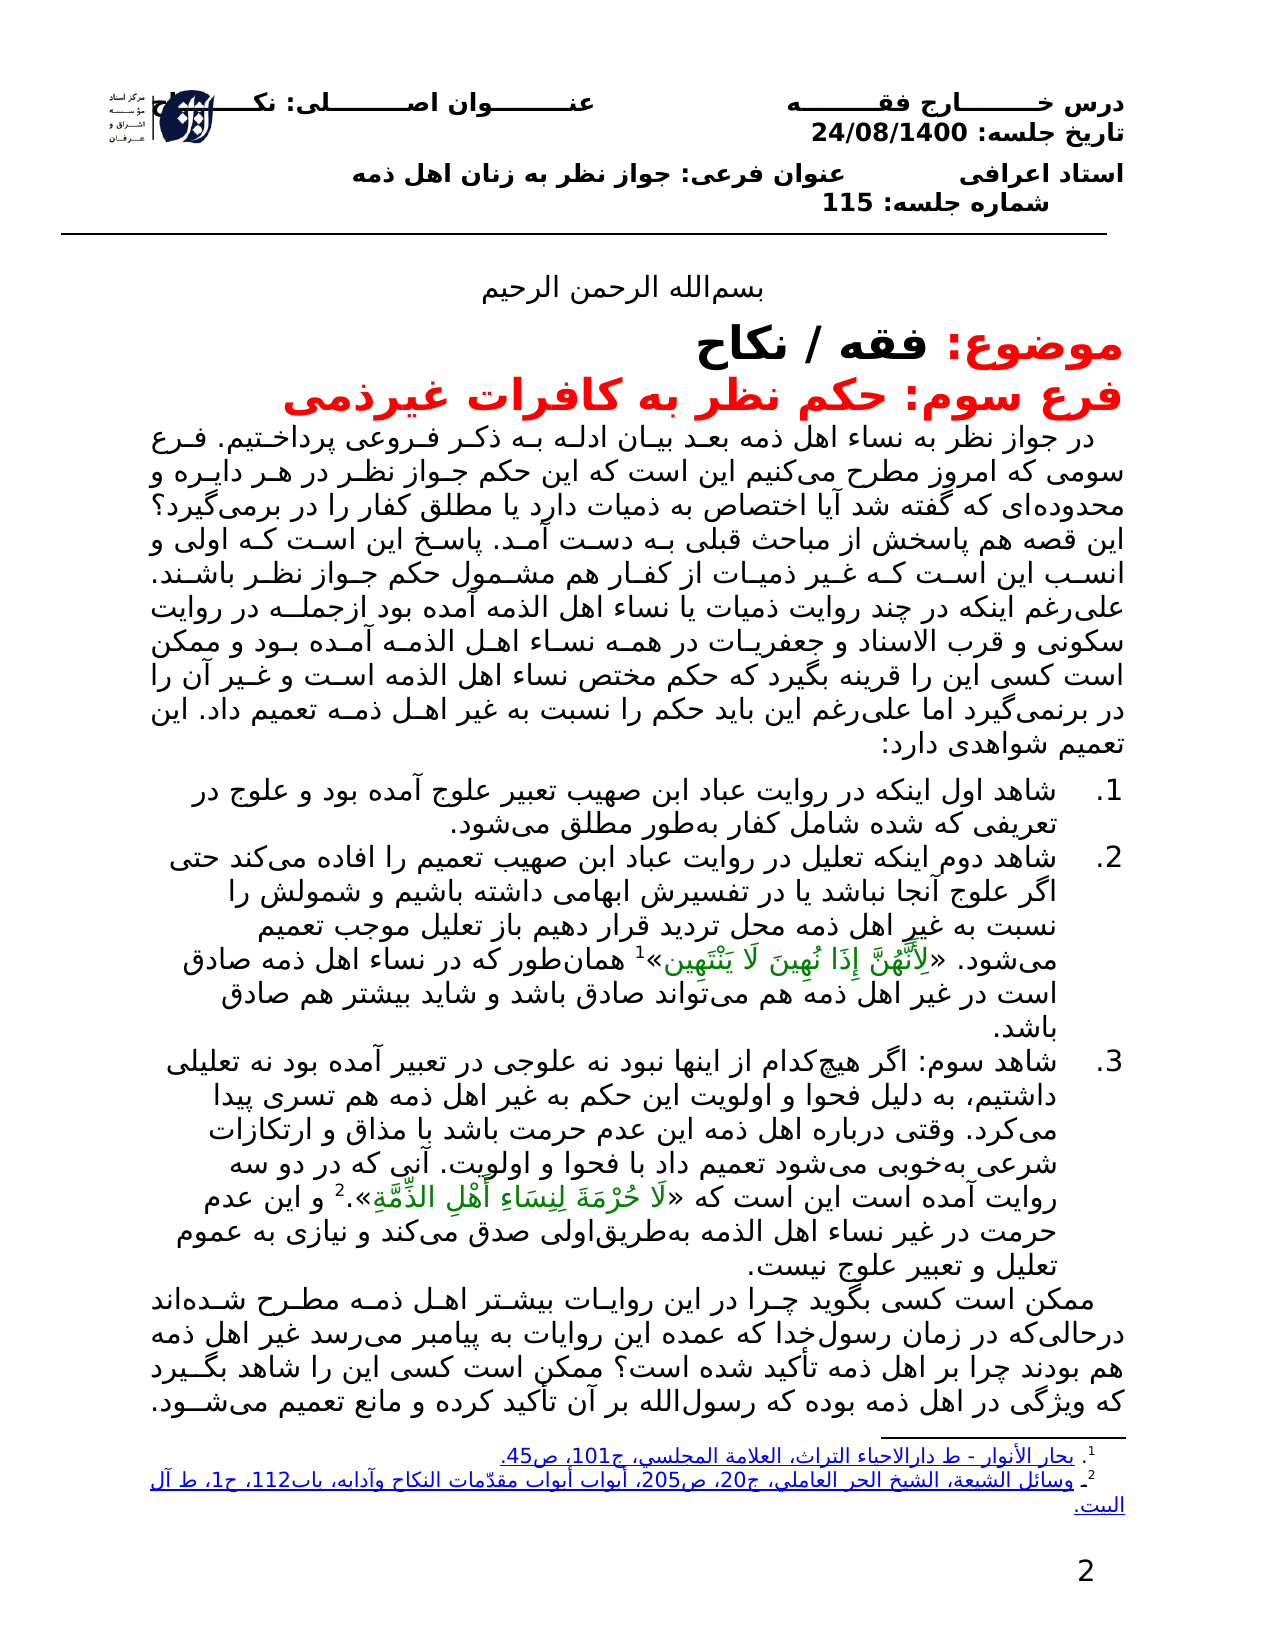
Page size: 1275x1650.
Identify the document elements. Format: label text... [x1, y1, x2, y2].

text بسم‌الله الرحمن الرحیم [150, 270, 1125, 304]
picture [102, 86, 215, 146]
subtitle موضوع: فقه / نکاح [150, 316, 1125, 370]
text در جواز نظر به نساء اهل ذمه بعد بیان ادله به ذکر فروعی پرداختیم. فرع سومی که امروز مطرح می‌کنیم این است که این حکم جواز نظر در هر دایره و محدوده‌ای که گفته شد آیا اختصاص به ذمیات دارد یا مطلق کفار را در برمی‌گیرد؟ این قصه هم پاسخش از مباحث قبلی به دست آمد. پاسخ این است که اولی و انسب این است که غیر ذمیات از کفار هم مشمول حکم جواز نظر باشند. علی‌رغم اینکه در چند روایت ذمیات یا نساء اهل الذمه آمده بود ازجمله در روایت سکونی و قرب الاسناد و جعفریات در همه نساء اهل الذمه آمده بود و ممکن است کسی این را قرینه بگیرد که حکم مختص نساء اهل الذمه است و غیر آن را در برنمی‌گیرد اما علی‌رغم این باید حکم را نسبت به غیر اهل ذمه تعمیم داد. این تعمیم شواهدی دارد: [150, 421, 1125, 760]
list شاهد سوم: اگر هیچ‌کدام از اینها نبود نه علوجی در تعبیر آمده بود نه تعلیلی داشتیم، به دلیل فحوا و اولویت این حکم به غیر اهل ذمه هم تسری پیدا می‌کرد. وقتی درباره اهل ذمه این عدم حرمت باشد با مذاق و ارتکازات شرعی به‌خوبی می‌شود تعمیم داد با فحوا و اولویت. آنی که در دو سه روایت آمده است این است که «لَا حُرْمَةَ لِنِسَاءِ أَهْلِ‏ الذِّمَّةِ‏». و این عدم حرمت در غیر نساء اهل الذمه به‌طریق‌اولی صدق می‌کند و نیازی به عموم تعلیل و تعبیر علوج نیست. [150, 1044, 1095, 1282]
list شاهد دوم اینکه تعلیل در روایت عباد ابن صهیب تعمیم را افاده می‌کند حتی اگر علوج آنجا نباشد یا در تفسیرش ابهامی داشته باشیم و شمولش را نسبت به غیر اهل ذمه محل تردید قرار دهیم باز تعلیل موجب تعمیم می‌شود. «لِأَنَّهُنَّ إِذَا نُهِينَ لَا يَنْتَهِين‏» همان‌طور که در نساء اهل ذمه صادق است در غیر اهل ذمه هم می‌تواند صادق باشد و شاید بیشتر هم صادق باشد. [150, 841, 1095, 1044]
list شاهد اول اینکه در روایت عباد ابن صهیب تعبیر علوج آمده بود و علوج در تعریفی که شده شامل کفار به‌طور مطلق می‌شود. [150, 773, 1095, 841]
subtitle فرع سوم: حکم نظر به کافرات غیرذمی [150, 370, 1125, 421]
